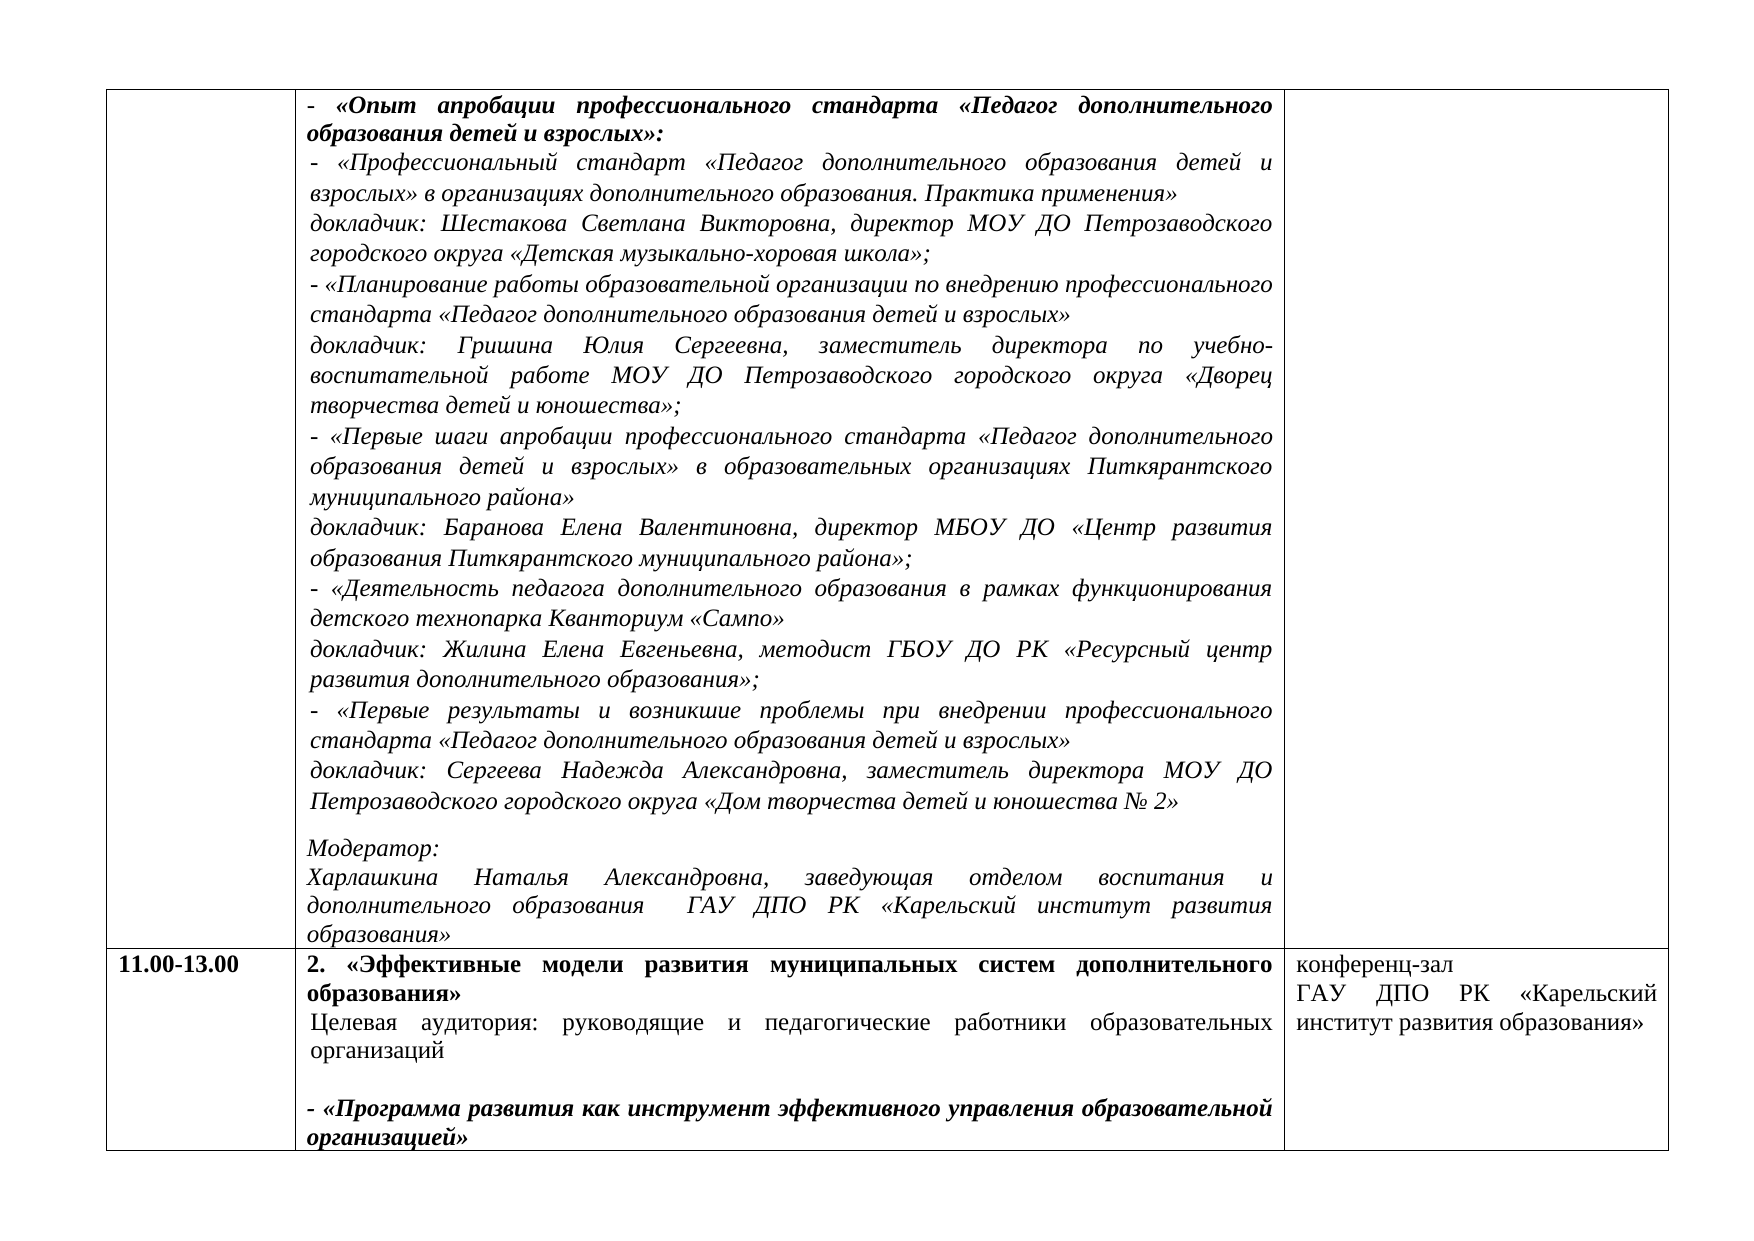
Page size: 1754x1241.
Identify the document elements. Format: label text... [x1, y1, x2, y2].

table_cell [1285, 949, 1668, 1150]
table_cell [1285, 90, 1668, 948]
table_cell 11.00-13.00 [107, 949, 295, 1150]
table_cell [107, 90, 295, 948]
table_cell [296, 90, 1284, 948]
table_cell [296, 949, 1284, 1150]
